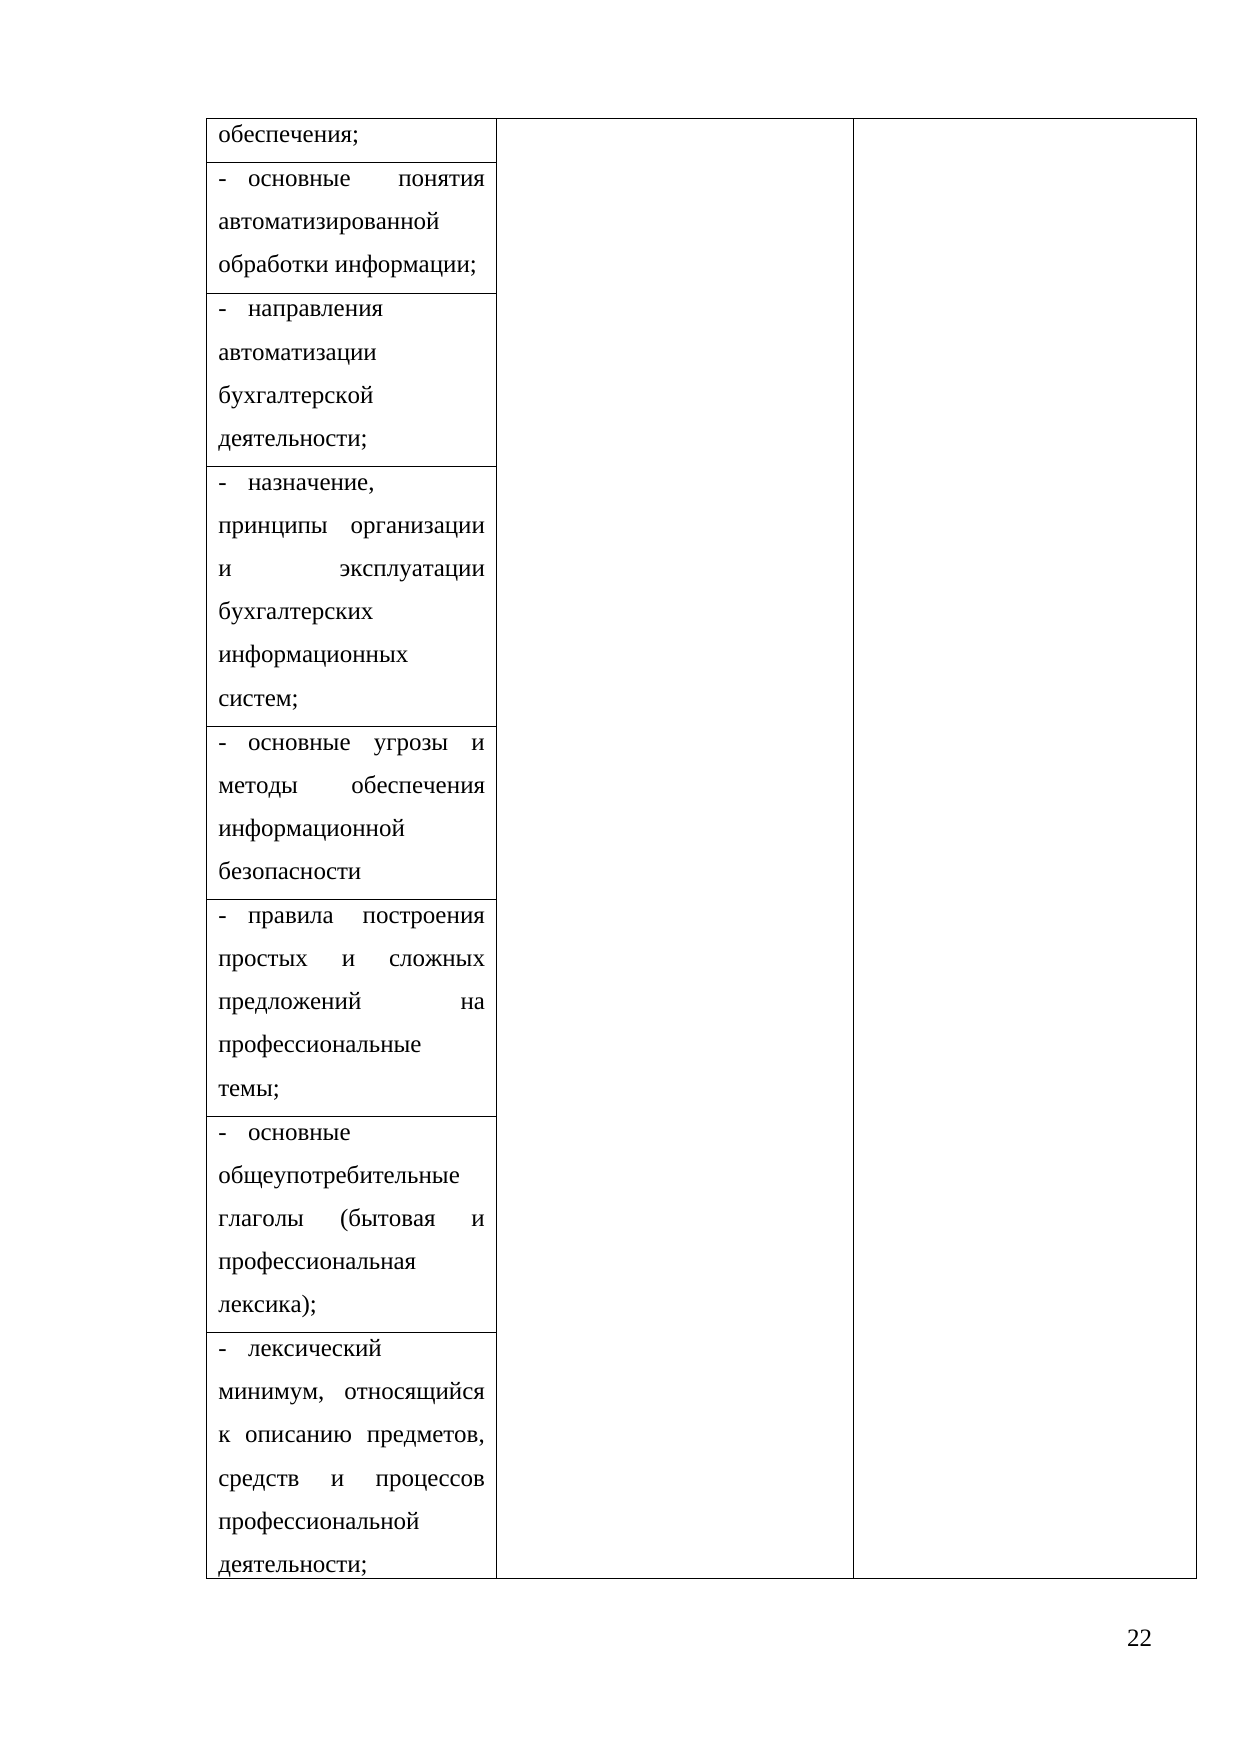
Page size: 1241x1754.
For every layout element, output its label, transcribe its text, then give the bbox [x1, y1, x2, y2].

table_cell основные общеупотребительные глаголы (бытовая и профессиональная лексика); [207, 1117, 496, 1332]
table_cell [207, 1333, 496, 1578]
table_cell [207, 119, 496, 162]
table_cell направления автоматизации бухгалтерской деятельности; [207, 294, 496, 466]
table_cell основные угрозы и методы обеспечения информационной безопасности [207, 727, 496, 899]
table_cell основные понятия автоматизированной обработки информации; [207, 163, 496, 292]
table_cell назначение, принципы организации и эксплуатации бухгалтерских информационных систем; [207, 467, 496, 726]
table_cell правила построения простых и сложных предложений на профессиональные темы; [207, 900, 496, 1116]
